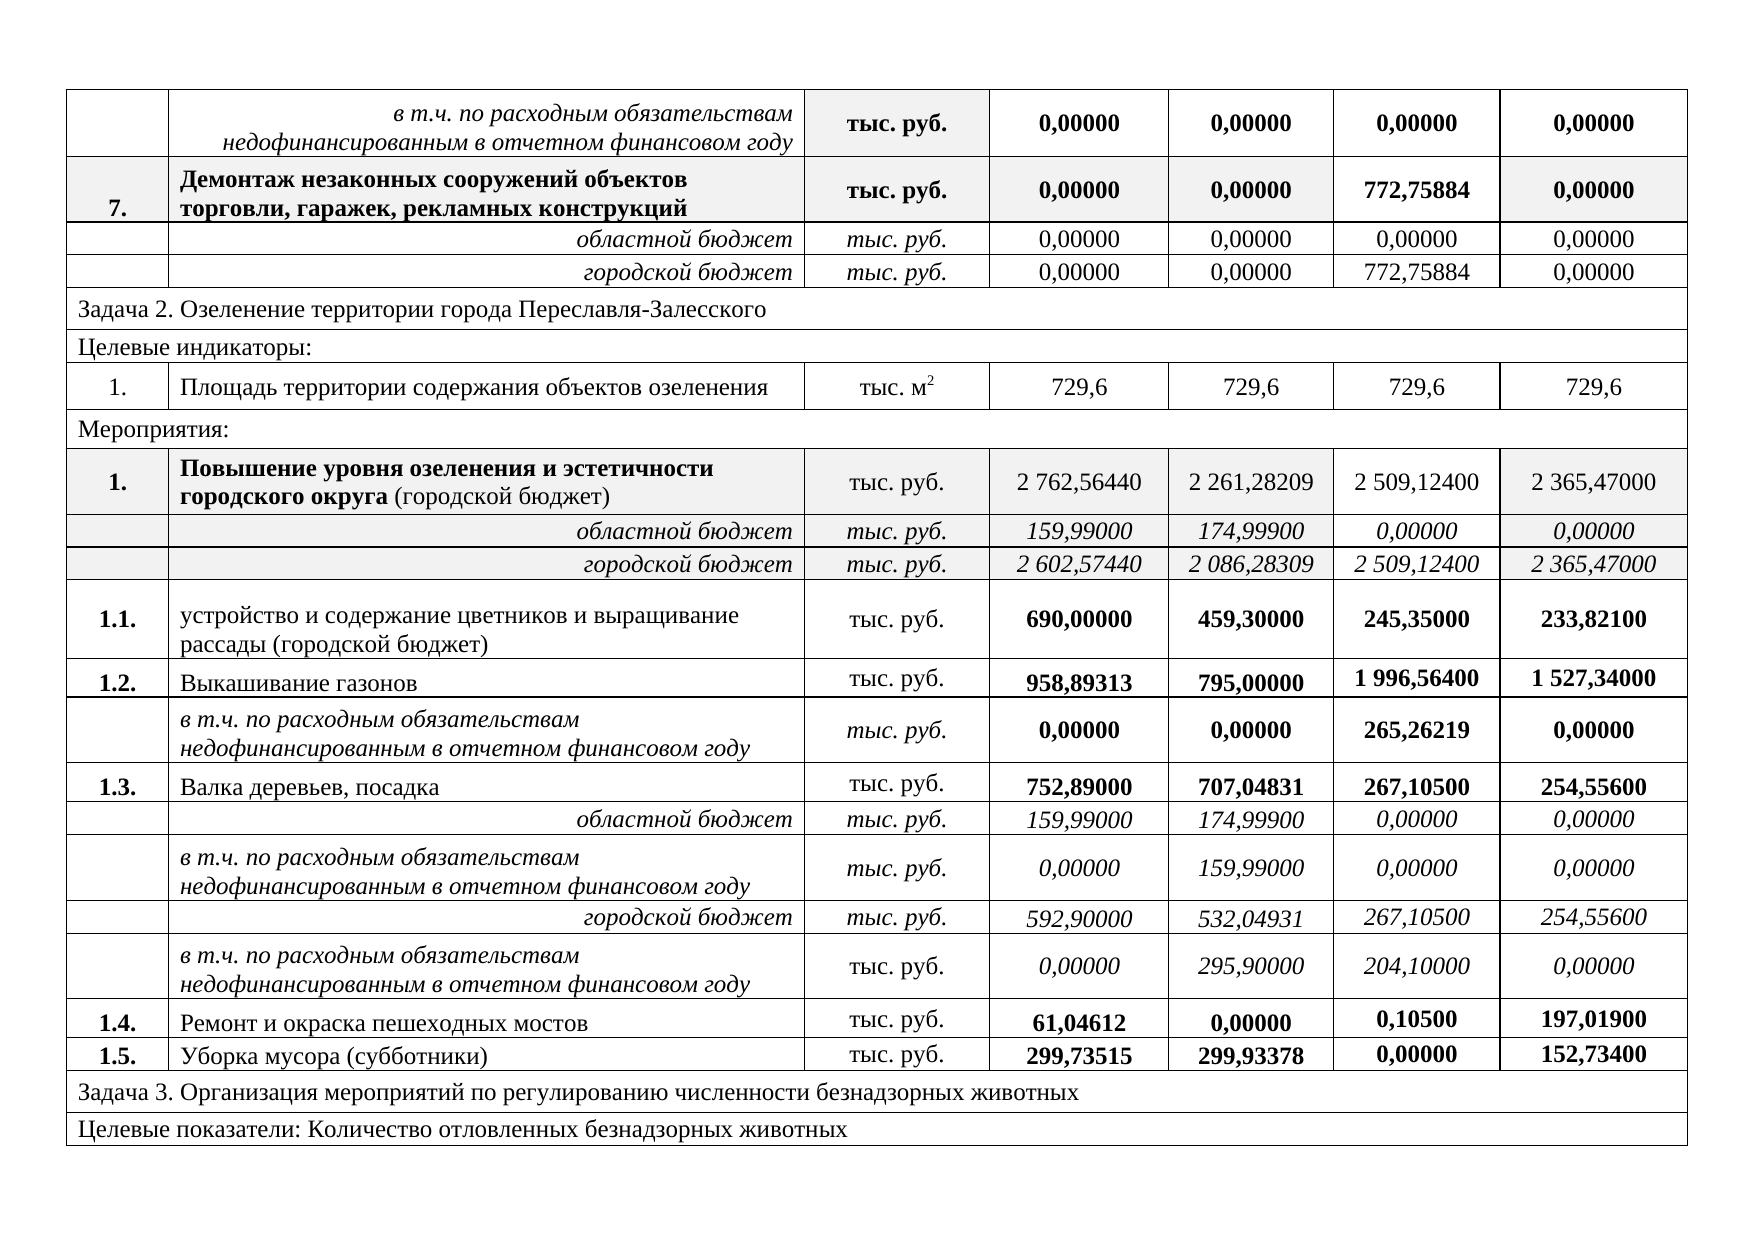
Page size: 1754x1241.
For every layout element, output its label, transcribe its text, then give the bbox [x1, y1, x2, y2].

table_cell 265,26219 [1334, 698, 1499, 762]
table_cell 174,99900 [1169, 515, 1333, 546]
table_cell 0,00000 [990, 90, 1168, 156]
table_cell 772,75884 [1334, 255, 1499, 287]
table_cell 0,00000 [1501, 698, 1687, 762]
table_cell тыс. руб. [805, 580, 989, 657]
table_cell 152,73400 [1501, 1038, 1687, 1070]
table_cell 2 365,47000 [1501, 548, 1687, 579]
table_cell тыс. руб. [805, 1038, 989, 1070]
table_cell 0,00000 [1501, 223, 1687, 254]
table_cell 0,00000 [1501, 515, 1687, 546]
table_cell 254,55600 [1501, 763, 1687, 801]
table_cell тыс. руб. [805, 901, 989, 932]
table_cell 0,00000 [1501, 255, 1687, 287]
table_cell 0,00000 [1501, 934, 1687, 998]
table_cell тыс. руб. [805, 999, 989, 1037]
table_cell 2 509,12400 [1334, 548, 1499, 579]
table_cell 707,04831 [1169, 763, 1333, 801]
table_cell 0,00000 [1501, 90, 1687, 156]
table_cell 174,99900 [1169, 802, 1333, 834]
table_cell 0,00000 [1334, 90, 1499, 156]
table_cell 0,00000 [1501, 157, 1687, 221]
table_cell 159,99000 [990, 515, 1168, 546]
table_cell 0,00000 [1334, 835, 1499, 899]
table_cell 204,10000 [1334, 934, 1499, 998]
table_cell Задача 2. Озеленение территории города Переславля-Залесского [67, 288, 1687, 329]
table_cell 729,6 [1334, 363, 1499, 409]
table_cell устройство и содержание цветников и выращивание рассады (городской бюджет) [169, 580, 804, 657]
table_cell [67, 698, 168, 762]
table_cell 1. [67, 449, 168, 514]
table_cell 61,04612 [990, 999, 1168, 1037]
table_cell 0,10500 [1334, 999, 1499, 1037]
table_cell 2 762,56440 [990, 449, 1168, 514]
table_cell 7. [67, 157, 168, 221]
table_cell 752,89000 [990, 763, 1168, 801]
table_cell 2 365,47000 [1501, 449, 1687, 514]
table_cell [67, 835, 168, 899]
table_cell 0,00000 [1334, 223, 1499, 254]
table_cell тыс. руб. [805, 698, 989, 762]
table_cell тыс. руб. [805, 835, 989, 899]
table_cell 795,00000 [1169, 659, 1333, 696]
table_cell тыс. м2 [805, 363, 989, 409]
table_cell 299,93378 [1169, 1038, 1333, 1070]
table_cell 1.2. [67, 659, 168, 696]
table_cell в т.ч. по расходным обязательствам недофинансированным в отчетном финансовом году [169, 698, 804, 762]
table_cell 0,00000 [990, 698, 1168, 762]
table_cell тыс. руб. [805, 515, 989, 546]
table_cell 1.3. [67, 763, 168, 801]
table_cell 0,00000 [1169, 223, 1333, 254]
table_cell 1.5. [67, 1038, 168, 1070]
table_cell тыс. руб. [805, 659, 989, 696]
table_cell 0,00000 [990, 157, 1168, 221]
table_cell 592,90000 [990, 901, 1168, 932]
table_cell Демонтаж незаконных сооружений объектов торговли, гаражек, рекламных конструкций [169, 157, 804, 221]
table_cell [67, 90, 168, 156]
table_cell тыс. руб. [805, 449, 989, 514]
table_cell 299,73515 [990, 1038, 1168, 1070]
table_cell 1.4. [67, 999, 168, 1037]
table_cell 1 527,34000 [1501, 659, 1687, 696]
table_cell [67, 802, 168, 834]
table_cell Валка деревьев, посадка [169, 763, 804, 801]
table_cell [67, 515, 168, 546]
table_cell 197,01900 [1501, 999, 1687, 1037]
table_cell Целевые индикаторы: [67, 330, 1687, 362]
table_cell 459,30000 [1169, 580, 1333, 657]
table_cell 1 996,56400 [1334, 659, 1499, 696]
table_cell в т.ч. по расходным обязательствам недофинансированным в отчетном финансовом году [169, 934, 804, 998]
table_cell 159,99000 [990, 802, 1168, 834]
table_cell [67, 934, 168, 998]
table_cell [67, 255, 168, 287]
table_cell 0,00000 [990, 255, 1168, 287]
table_cell 233,82100 [1501, 580, 1687, 657]
table_cell 0,00000 [1334, 802, 1499, 834]
table_cell 245,35000 [1334, 580, 1499, 657]
table_cell в т.ч. по расходным обязательствам недофинансированным в отчетном финансовом году [169, 835, 804, 899]
table_cell 729,6 [1501, 363, 1687, 409]
table_cell 690,00000 [990, 580, 1168, 657]
table_cell тыс. руб. [805, 90, 989, 156]
table_cell 0,00000 [1501, 802, 1687, 834]
table_cell 2 602,57440 [990, 548, 1168, 579]
table_cell 0,00000 [1169, 157, 1333, 221]
table_cell [67, 223, 168, 254]
table_cell тыс. руб. [805, 763, 989, 801]
table_cell тыс. руб. [805, 255, 989, 287]
table_cell 0,00000 [990, 934, 1168, 998]
table_cell 0,00000 [990, 223, 1168, 254]
table_cell 1. [67, 363, 168, 409]
table_cell 2 509,12400 [1334, 449, 1499, 514]
table_cell Уборка мусора (субботники) [169, 1038, 804, 1070]
table_cell 2 086,28309 [1169, 548, 1333, 579]
table_cell 729,6 [1169, 363, 1333, 409]
table_cell 0,00000 [1334, 515, 1499, 546]
table_cell 0,00000 [1169, 698, 1333, 762]
table_cell тыс. руб. [805, 548, 989, 579]
table_cell Мероприятия: [67, 410, 1687, 448]
table_cell городской бюджет [169, 901, 804, 932]
table_cell [67, 548, 168, 579]
table_cell Ремонт и окраска пешеходных мостов [169, 999, 804, 1037]
table_cell 532,04931 [1169, 901, 1333, 932]
table_cell 159,99000 [1169, 835, 1333, 899]
table_cell тыс. руб. [805, 223, 989, 254]
table_cell 295,90000 [1169, 934, 1333, 998]
table_cell тыс. руб. [805, 157, 989, 221]
table_cell Выкашивание газонов [169, 659, 804, 696]
table_cell тыс. руб. [805, 802, 989, 834]
table_cell 0,00000 [1169, 999, 1333, 1037]
table_cell 0,00000 [1334, 1038, 1499, 1070]
table_cell 267,10500 [1334, 763, 1499, 801]
table_cell [67, 901, 168, 932]
table_cell 729,6 [990, 363, 1168, 409]
table_cell 2 261,28209 [1169, 449, 1333, 514]
table_cell Целевые показатели: Количество отловленных безнадзорных животных [67, 1113, 1687, 1145]
table_cell 772,75884 [1334, 157, 1499, 221]
table_cell в т.ч. по расходным обязательствам недофинансированным в отчетном финансовом году [169, 90, 804, 156]
table_cell городской бюджет [169, 548, 804, 579]
table_cell Задача 3. Организация мероприятий по регулированию численности безнадзорных животных [67, 1071, 1687, 1112]
table_cell областной бюджет [169, 802, 804, 834]
table_cell 1.1. [67, 580, 168, 657]
table_cell областной бюджет [169, 223, 804, 254]
table_cell 0,00000 [1501, 835, 1687, 899]
table_cell 0,00000 [1169, 90, 1333, 156]
table_cell Площадь территории содержания объектов озеленения [169, 363, 804, 409]
table_cell 267,10500 [1334, 901, 1499, 932]
table_cell тыс. руб. [805, 934, 989, 998]
table_cell 0,00000 [990, 835, 1168, 899]
table_cell 958,89313 [990, 659, 1168, 696]
table_cell городской бюджет [169, 255, 804, 287]
table_cell 0,00000 [1169, 255, 1333, 287]
table_cell 254,55600 [1501, 901, 1687, 932]
table_cell Повышение уровня озеленения и эстетичности городского округа (городской бюджет) [169, 449, 804, 514]
table_cell областной бюджет [169, 515, 804, 546]
